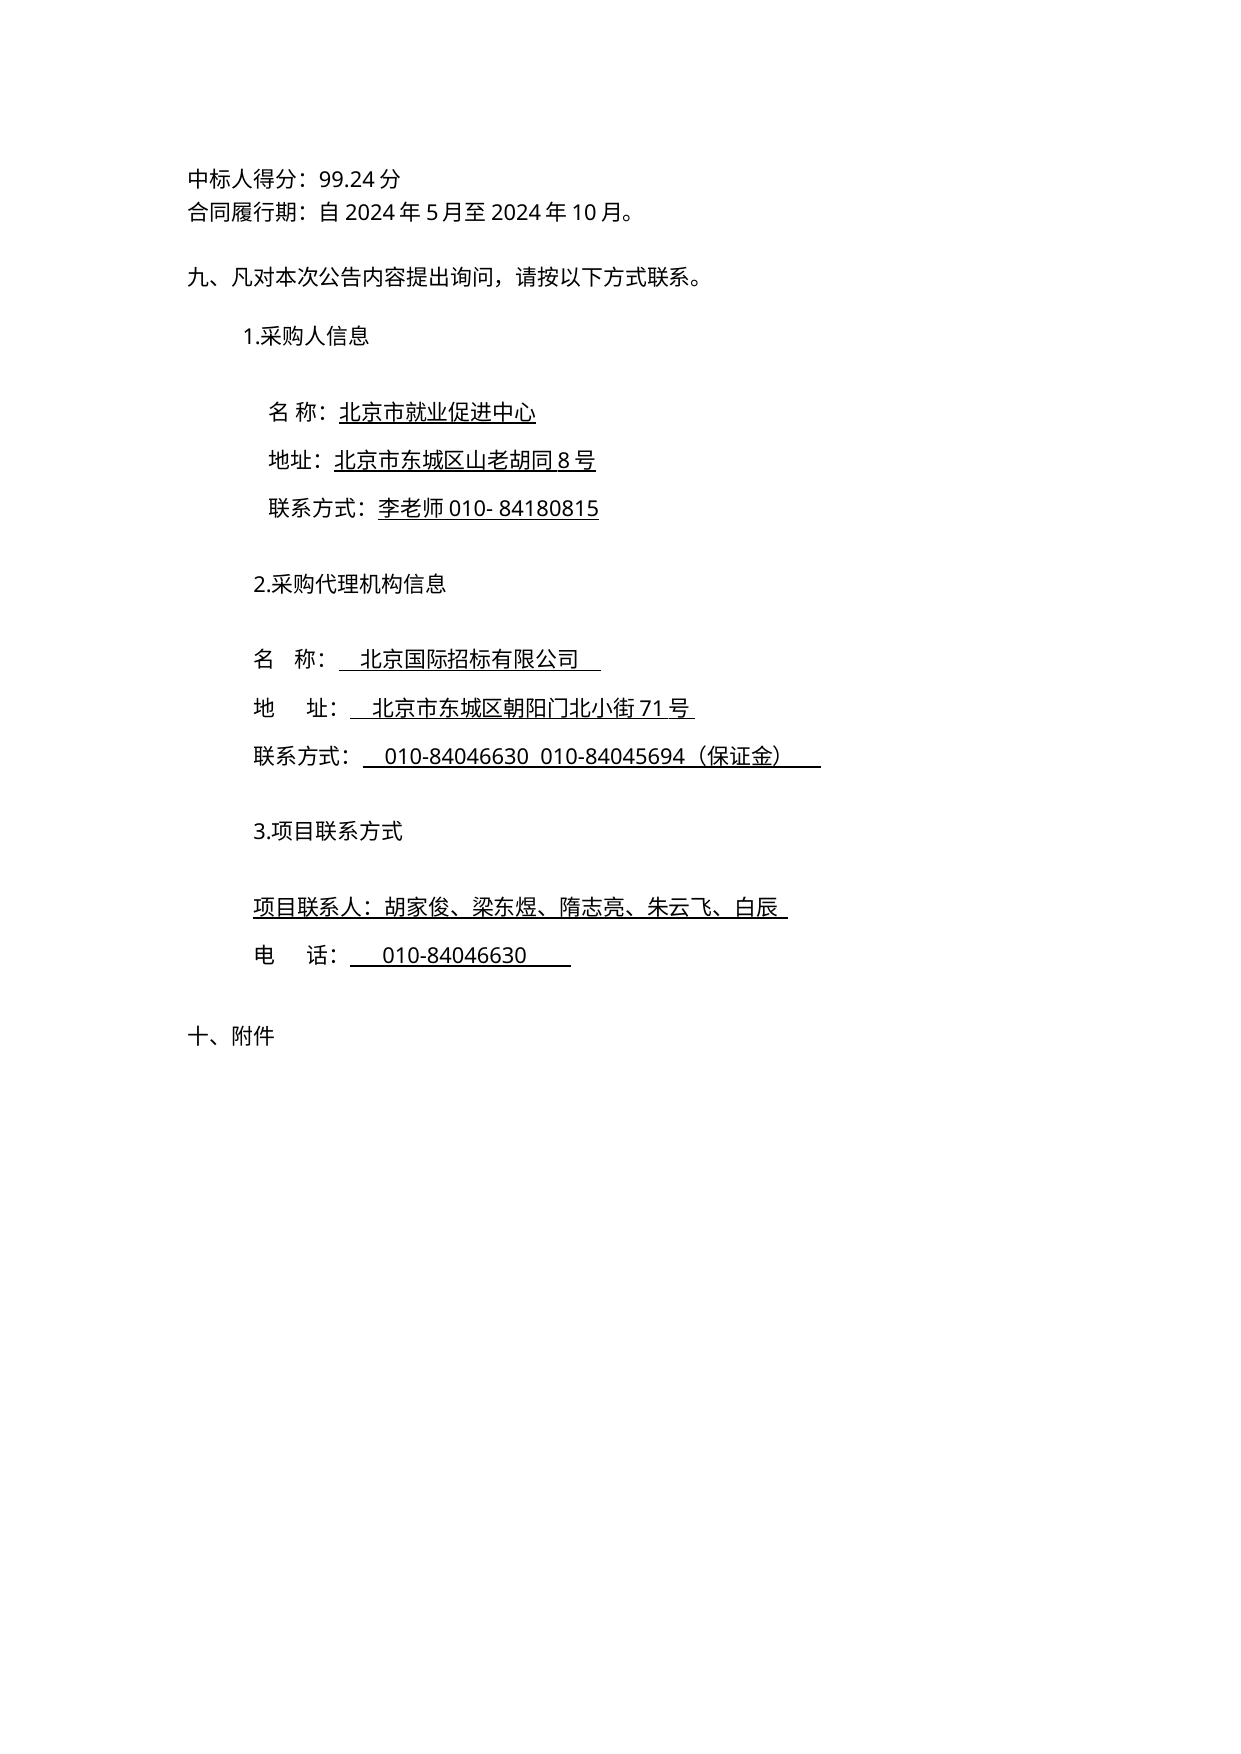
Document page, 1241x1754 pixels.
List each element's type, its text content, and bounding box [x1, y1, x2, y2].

subtitle 2.采购代理机构信息 [187, 567, 1053, 599]
text 十、附件 [187, 1019, 1053, 1051]
text 地址：北京市东城区山老胡同8号 [269, 443, 1053, 475]
subtitle 1.采购人信息 [187, 319, 1053, 352]
text 名 称：北京市就业促进中心 [269, 394, 1053, 427]
text 九、凡对本次公告内容提出询问，请按以下方式联系。 [187, 259, 1053, 292]
subtitle 3.项目联系方式 [187, 814, 1053, 847]
text 电 话： 010-84046630 [187, 938, 1053, 970]
text 名 称： 北京国际招标有限公司 [187, 642, 1053, 674]
text 联系方式： 010-84046630 010-84045694（保证金） [187, 739, 1053, 771]
text 地 址： 北京市东城区朝阳门北小街71号 [187, 690, 1053, 723]
text 项目联系人：胡家俊、梁东煜、隋志亮、朱云飞、白辰 [187, 889, 1053, 922]
text 联系方式：李老师 010- 84180815 [269, 491, 1053, 524]
text 合同履行期：自2024年5月至2024年10月。 [187, 194, 1053, 227]
text 中标人得分：99.24分 [187, 162, 1053, 194]
